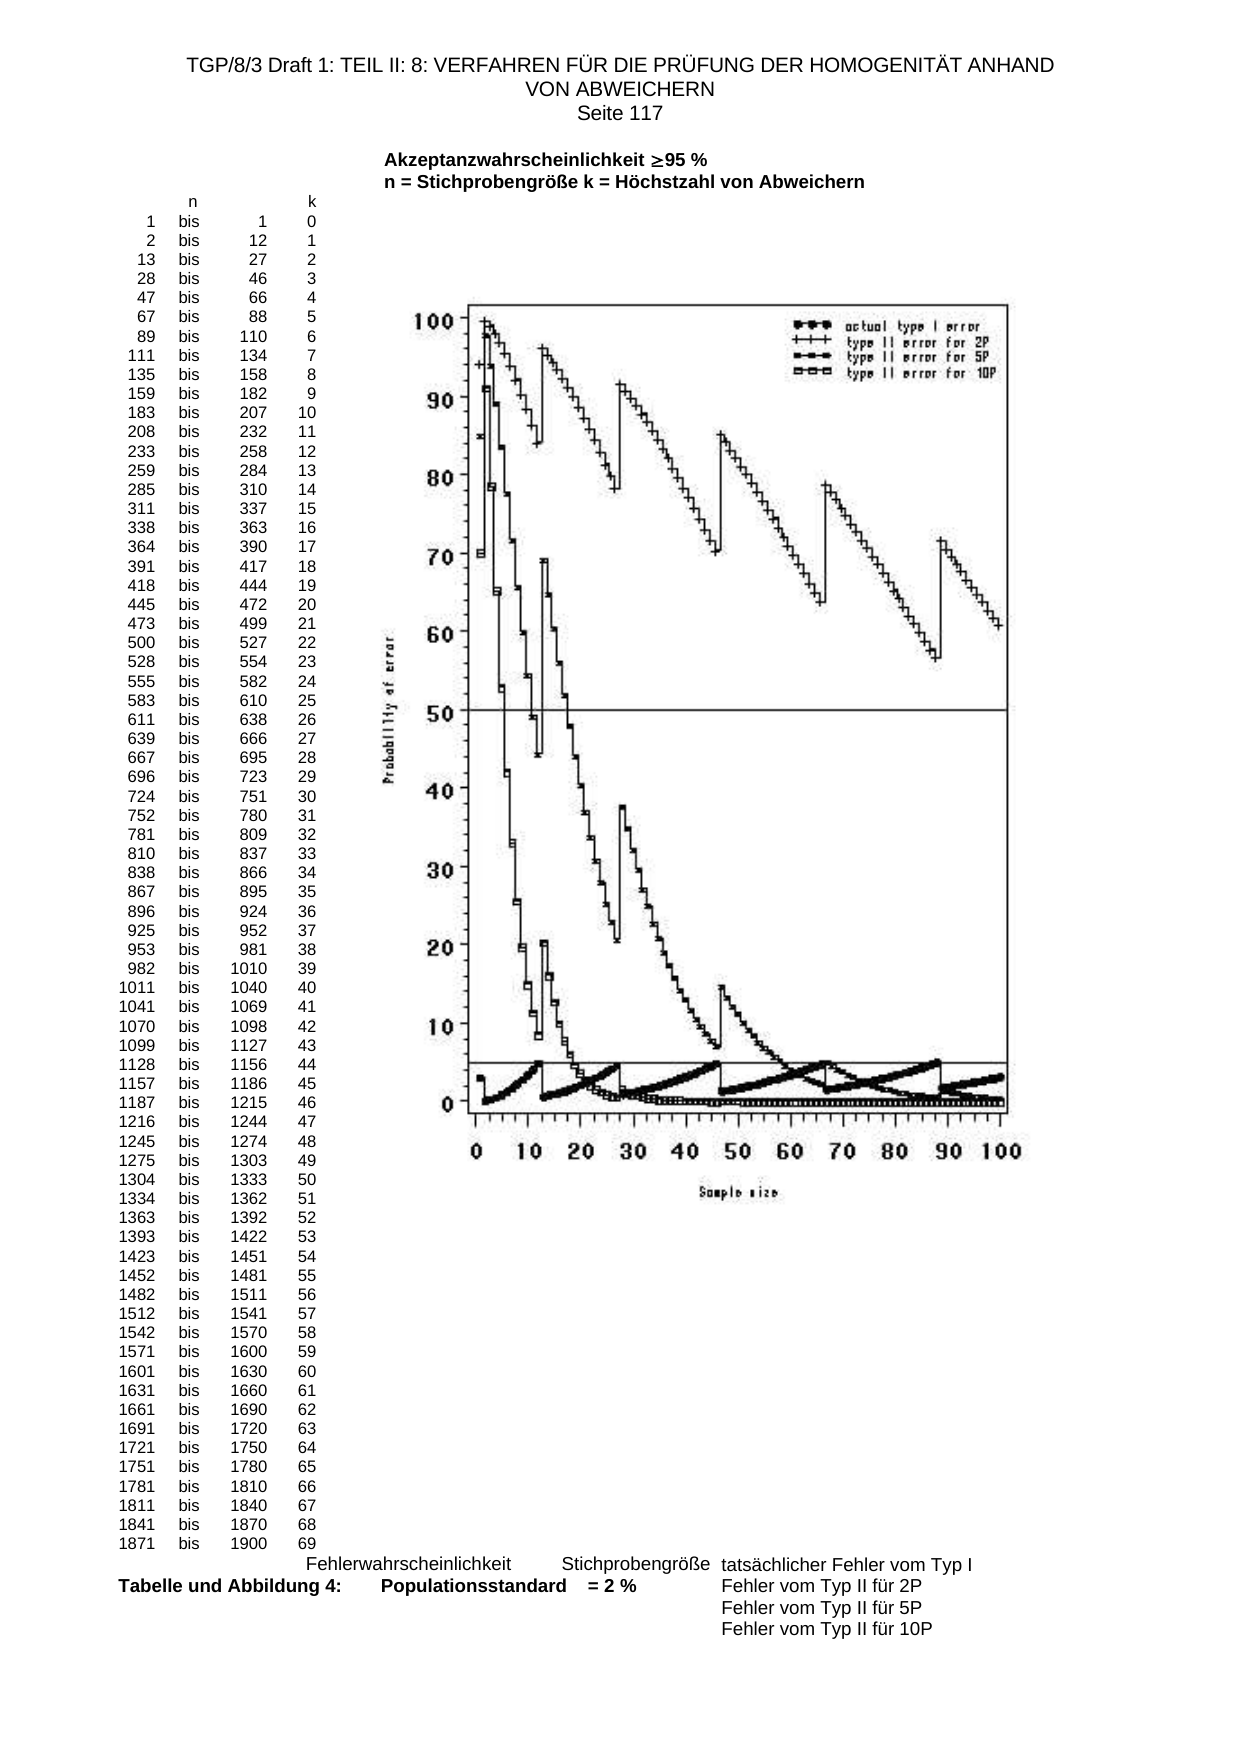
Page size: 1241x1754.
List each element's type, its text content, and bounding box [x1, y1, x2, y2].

text Fehlerwahrscheinlichkeit Stichprobengröße [306, 1553, 1122, 1574]
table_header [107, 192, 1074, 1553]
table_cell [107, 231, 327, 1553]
picture [338, 211, 1070, 1246]
text Tabelle und Abbildung 4: Populationsstandard = 2 % [118, 1574, 1122, 1596]
text Akzeptanzwahrscheinlichkeit 95 % [118, 149, 1122, 171]
text n = Stichprobengröße k = Höchstzahl von Abweichern [201, 171, 1122, 192]
